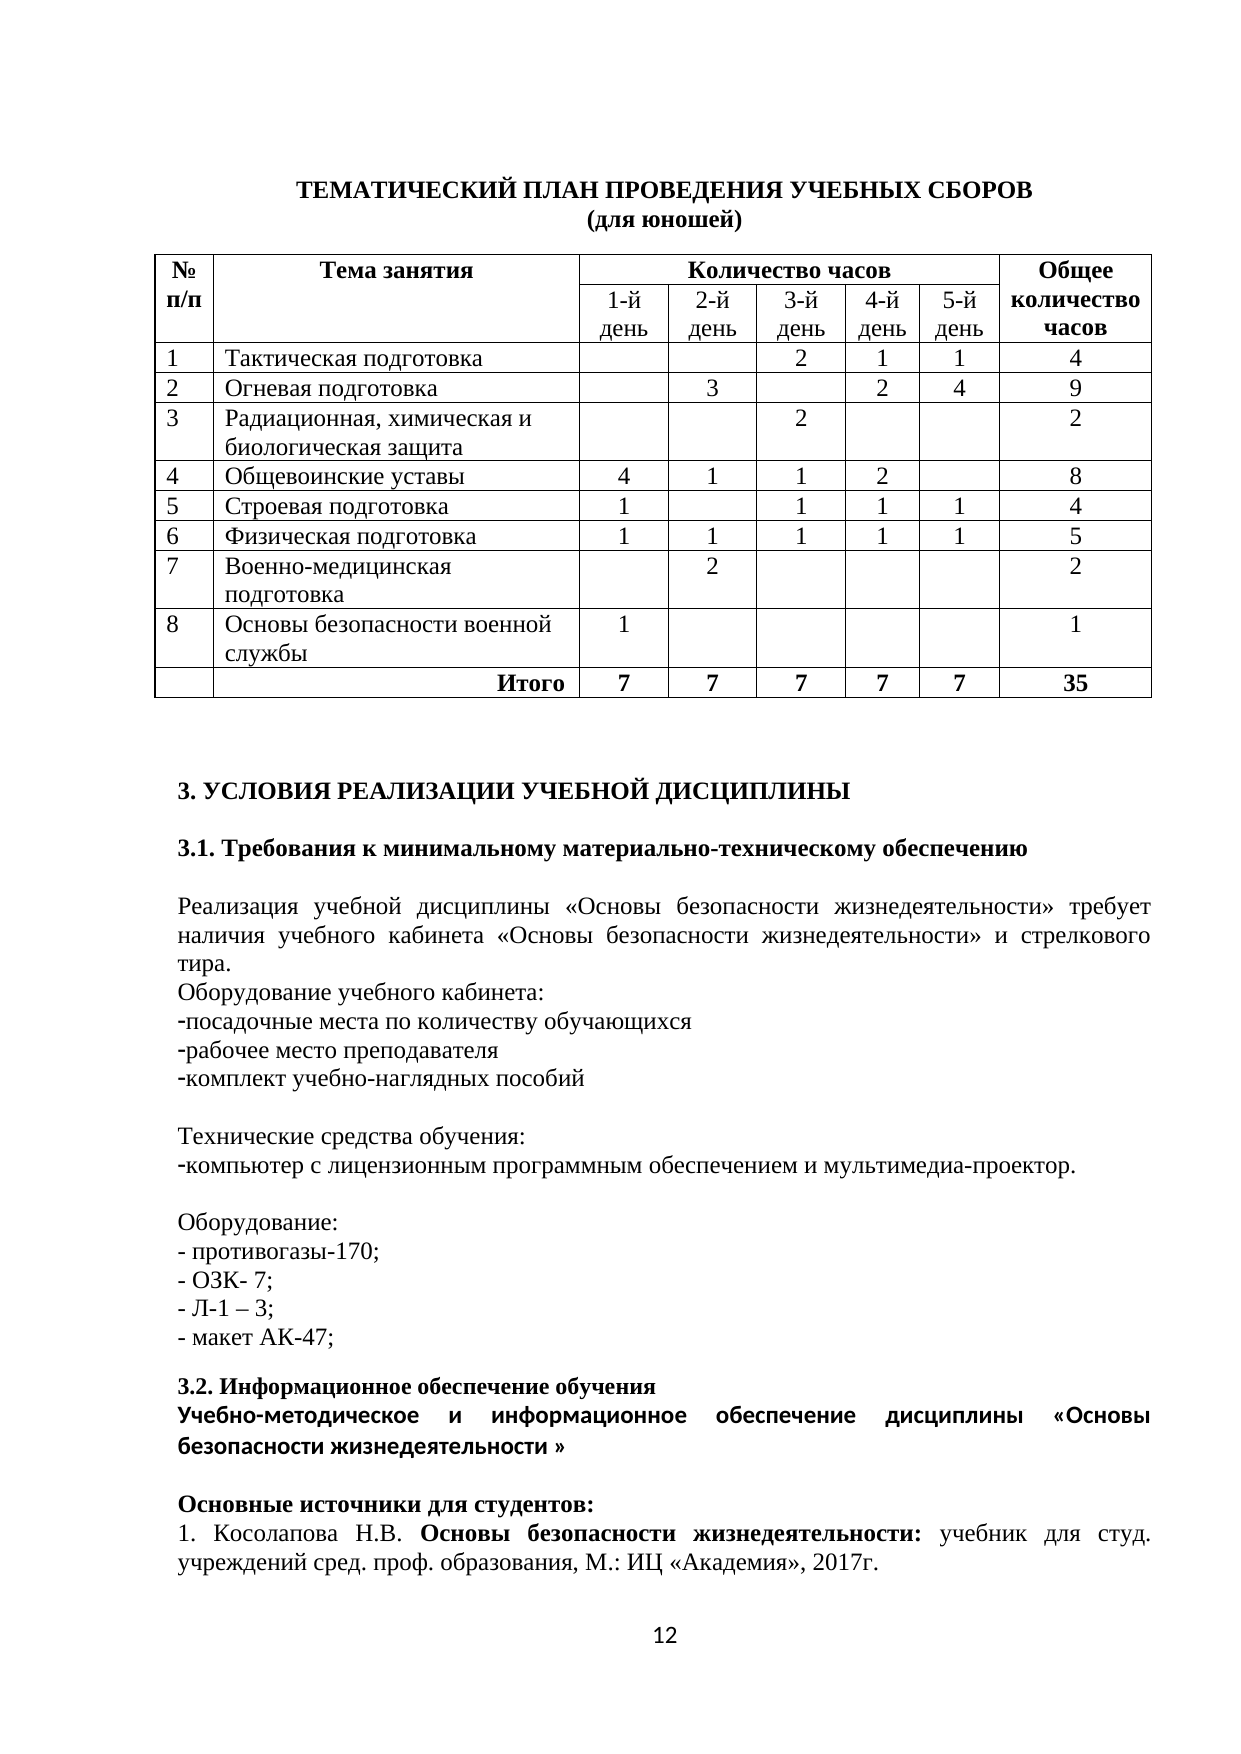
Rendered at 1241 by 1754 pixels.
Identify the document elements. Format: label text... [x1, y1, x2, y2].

table_cell 2 [1000, 551, 1151, 608]
table_cell [580, 373, 668, 402]
table_cell [669, 609, 756, 667]
table_cell 4 [1000, 343, 1151, 372]
table_cell 2 [669, 551, 756, 608]
table_cell 2 [757, 343, 845, 372]
table_header № п/п [156, 255, 213, 342]
text 3.1. Требования к минимальному материально-техническому обеспечению [177, 833, 1152, 862]
table_cell [920, 403, 999, 460]
table_cell [846, 403, 919, 460]
table_cell 35 [1000, 668, 1151, 697]
table_cell 9 [1000, 373, 1151, 402]
table_cell [846, 551, 919, 608]
table_cell 4 [1000, 491, 1151, 520]
table_cell 1 [920, 343, 999, 372]
table_cell 1 [846, 521, 919, 550]
table_cell 2-й день [669, 285, 756, 342]
table_cell Радиационная, химическая и биологическая защита [214, 403, 579, 460]
table_cell 1 [920, 491, 999, 520]
table_cell Военно-медицинская подготовка [214, 551, 579, 608]
text посадочные места по количеству обучающихся [177, 1006, 1152, 1035]
table_cell 7 [920, 668, 999, 697]
table_cell 1 [757, 461, 845, 490]
table_cell Строевая подготовка [214, 491, 579, 520]
table_header Количество часов [580, 255, 999, 284]
table_cell [757, 551, 845, 608]
table_cell 8 [1000, 461, 1151, 490]
table_cell Физическая подготовка [214, 521, 579, 550]
table_cell 1 [669, 521, 756, 550]
text (для юношей) [177, 204, 1152, 233]
text - ОЗК- 7; [177, 1265, 1152, 1293]
table_cell [757, 609, 845, 667]
table_cell [580, 551, 668, 608]
table_cell [920, 551, 999, 608]
table_cell 1 [580, 521, 668, 550]
table_cell [920, 461, 999, 490]
table_cell 7 [846, 668, 919, 697]
table_cell 7 [156, 551, 213, 608]
table_cell [669, 343, 756, 372]
text комплект учебно-наглядных пособий [177, 1063, 1152, 1092]
table_cell 2 [846, 461, 919, 490]
table_cell 7 [580, 668, 668, 697]
table_cell 5 [156, 491, 213, 520]
table_cell 1 [846, 491, 919, 520]
table_cell 7 [757, 668, 845, 697]
table_cell 6 [156, 521, 213, 550]
text Оборудование учебного кабинета: [177, 977, 1152, 1006]
text рабочее место преподавателя [177, 1035, 1152, 1063]
table_cell 1 [757, 521, 845, 550]
table_cell 1 [669, 461, 756, 490]
table_cell 7 [669, 668, 756, 697]
table_cell 3 [156, 403, 213, 460]
text Учебно-методическое и информационное обеспечение дисциплины «Основы безопасности жизнедеятельности » [177, 1399, 1152, 1461]
table_cell 5-й день [920, 285, 999, 342]
table_cell 3-й день [757, 285, 845, 342]
table_cell 2 [1000, 403, 1151, 460]
text 3. УСЛОВИЯ РЕАЛИЗАЦИИ УЧЕБНОЙ ДИСЦИПЛИНЫ [177, 776, 1152, 805]
table_cell 1 [156, 343, 213, 372]
table_cell [669, 491, 756, 520]
table_cell 8 [156, 609, 213, 667]
table_cell 1-й день [580, 285, 668, 342]
table_cell 1 [580, 609, 668, 667]
table_cell 2 [757, 403, 845, 460]
text - макет АК-47; [177, 1322, 1152, 1351]
table_cell 1 [846, 343, 919, 372]
table_cell [580, 343, 668, 372]
text 3.2. Информационное обеспечение обучения [177, 1372, 1152, 1399]
table_header Общее количество часов [1000, 255, 1151, 342]
text - Л-1 – 3; [177, 1293, 1152, 1322]
text Основные источники для студентов: [177, 1489, 1152, 1518]
table_cell 1 [920, 521, 999, 550]
table_cell 5 [1000, 521, 1151, 550]
table_cell 3 [669, 373, 756, 402]
table_cell 2 [156, 373, 213, 402]
table_cell 4 [580, 461, 668, 490]
text 1. Косолапова Н.В. Основы безопасности жизнедеятельности: учебник для студ. учреждений сред. проф. образования, М.: ИЦ «Академия», 2017г. [177, 1518, 1152, 1576]
table_cell 1 [1000, 609, 1151, 667]
table_cell 1 [580, 491, 668, 520]
text ТЕМАТИЧЕСКИЙ ПЛАН ПРОВЕДЕНИЯ УЧЕБНЫХ СБОРОВ [177, 176, 1152, 204]
text Реализация учебной дисциплины «Основы безопасности жизнедеятельности» требует наличия учебного кабинета «Основы безопасности жизнедеятельности» и стрелкового тира. [177, 891, 1152, 977]
table_cell [846, 609, 919, 667]
table_cell [669, 403, 756, 460]
text компьютер с лицензионным программным обеспечением и мультимедиа-проектор. [177, 1150, 1152, 1178]
table_cell 4 [920, 373, 999, 402]
table_cell Огневая подготовка [214, 373, 579, 402]
table_cell Итого [214, 668, 579, 697]
table_cell Общевоинские уставы [214, 461, 579, 490]
table_cell [156, 668, 213, 697]
text - противогазы-170; [177, 1236, 1152, 1265]
table_cell [920, 609, 999, 667]
table_cell Тактическая подготовка [214, 343, 579, 372]
table_cell 2 [846, 373, 919, 402]
table_cell 4-й день [846, 285, 919, 342]
text Оборудование: [177, 1207, 1152, 1236]
table_header Тема занятия [214, 255, 579, 342]
table_cell Основы безопасности военной службы [214, 609, 579, 667]
table_cell 4 [156, 461, 213, 490]
text Технические средства обучения: [177, 1121, 1152, 1150]
table_cell [757, 373, 845, 402]
table_cell 1 [757, 491, 845, 520]
table_cell [580, 403, 668, 460]
